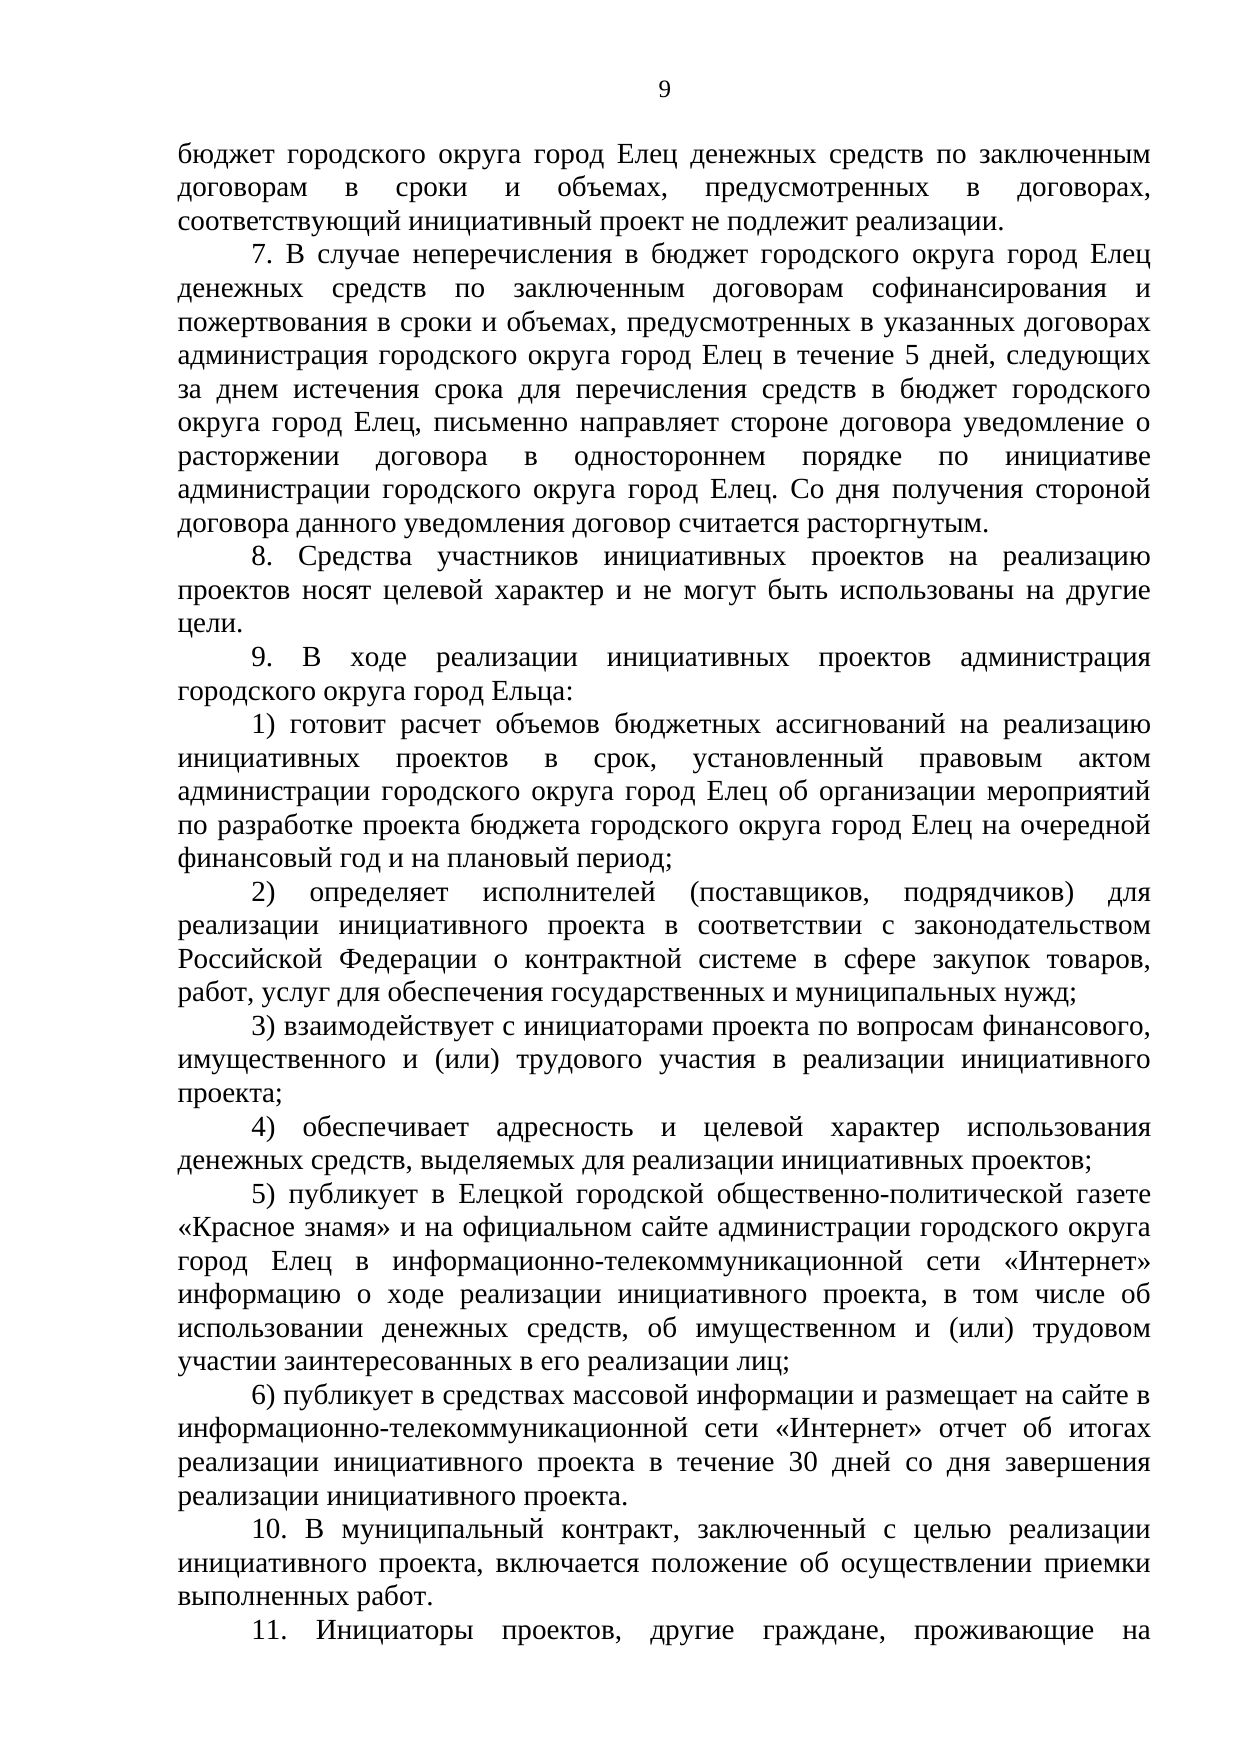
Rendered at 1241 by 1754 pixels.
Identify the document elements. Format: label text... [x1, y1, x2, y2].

text 1) готовит расчет объемов бюджетных ассигнований на реализацию инициативных проектов в срок, установленный правовым актом администрации городского округа город Елец об организации мероприятий по разработке проекта бюджета городского округа город Елец на очередной финансовый год и на плановый период; [177, 706, 1152, 874]
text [177, 136, 1152, 237]
text 8. Средства участников инициативных проектов на реализацию проектов носят целевой характер и не могут быть использованы на другие цели. [177, 538, 1152, 639]
text 4) обеспечивает адресность и целевой характер использования денежных средств, выделяемых для реализации инициативных проектов; [177, 1109, 1152, 1176]
text 9. В ходе реализации инициативных проектов администрация городского округа город Ельца: [177, 639, 1152, 706]
text 6) публикует в средствах массовой информации и размещает на сайте в информационно-телекоммуникационной сети «Интернет» отчет об итогах реализации инициативного проекта в течение 30 дней со дня завершения реализации инициативного проекта. [177, 1377, 1152, 1511]
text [177, 1612, 1152, 1645]
text 5) публикует в Елецкой городской общественно-политической газете «Красное знамя» и на официальном сайте администрации городского округа город Елец в информационно-телекоммуникационной сети «Интернет» информацию о ходе реализации инициативного проекта, в том числе об использовании денежных средств, об имущественном и (или) трудовом участии заинтересованных в его реализации лиц; [177, 1176, 1152, 1377]
text 2) определяет исполнителей (поставщиков, подрядчиков) для реализации инициативного проекта в соответствии с законодательством Российской Федерации о контрактной системе в сфере закупок товаров, работ, услуг для обеспечения государственных и муниципальных нужд; [177, 874, 1152, 1008]
text 10. В муниципальный контракт, заключенный с целью реализации инициативного проекта, включается положение об осуществлении приемки выполненных работ. [177, 1511, 1152, 1612]
text 7. В случае неперечисления в бюджет городского округа город Елец денежных средств по заключенным договорам софинансирования и пожертвования в сроки и объемах, предусмотренных в указанных договорах администрация городского округа город Елец в течение 5 дней, следующих за днем истечения срока для перечисления средств в бюджет городского округа город Елец, письменно направляет стороне договора уведомление о расторжении договора в одностороннем порядке по инициативе администрации городского округа город Елец. Со дня получения стороной договора данного уведомления договор считается расторгнутым. [177, 237, 1152, 538]
text 3) взаимодействует с инициаторами проекта по вопросам финансового, имущественного и (или) трудового участия в реализации инициативного проекта; [177, 1008, 1152, 1109]
